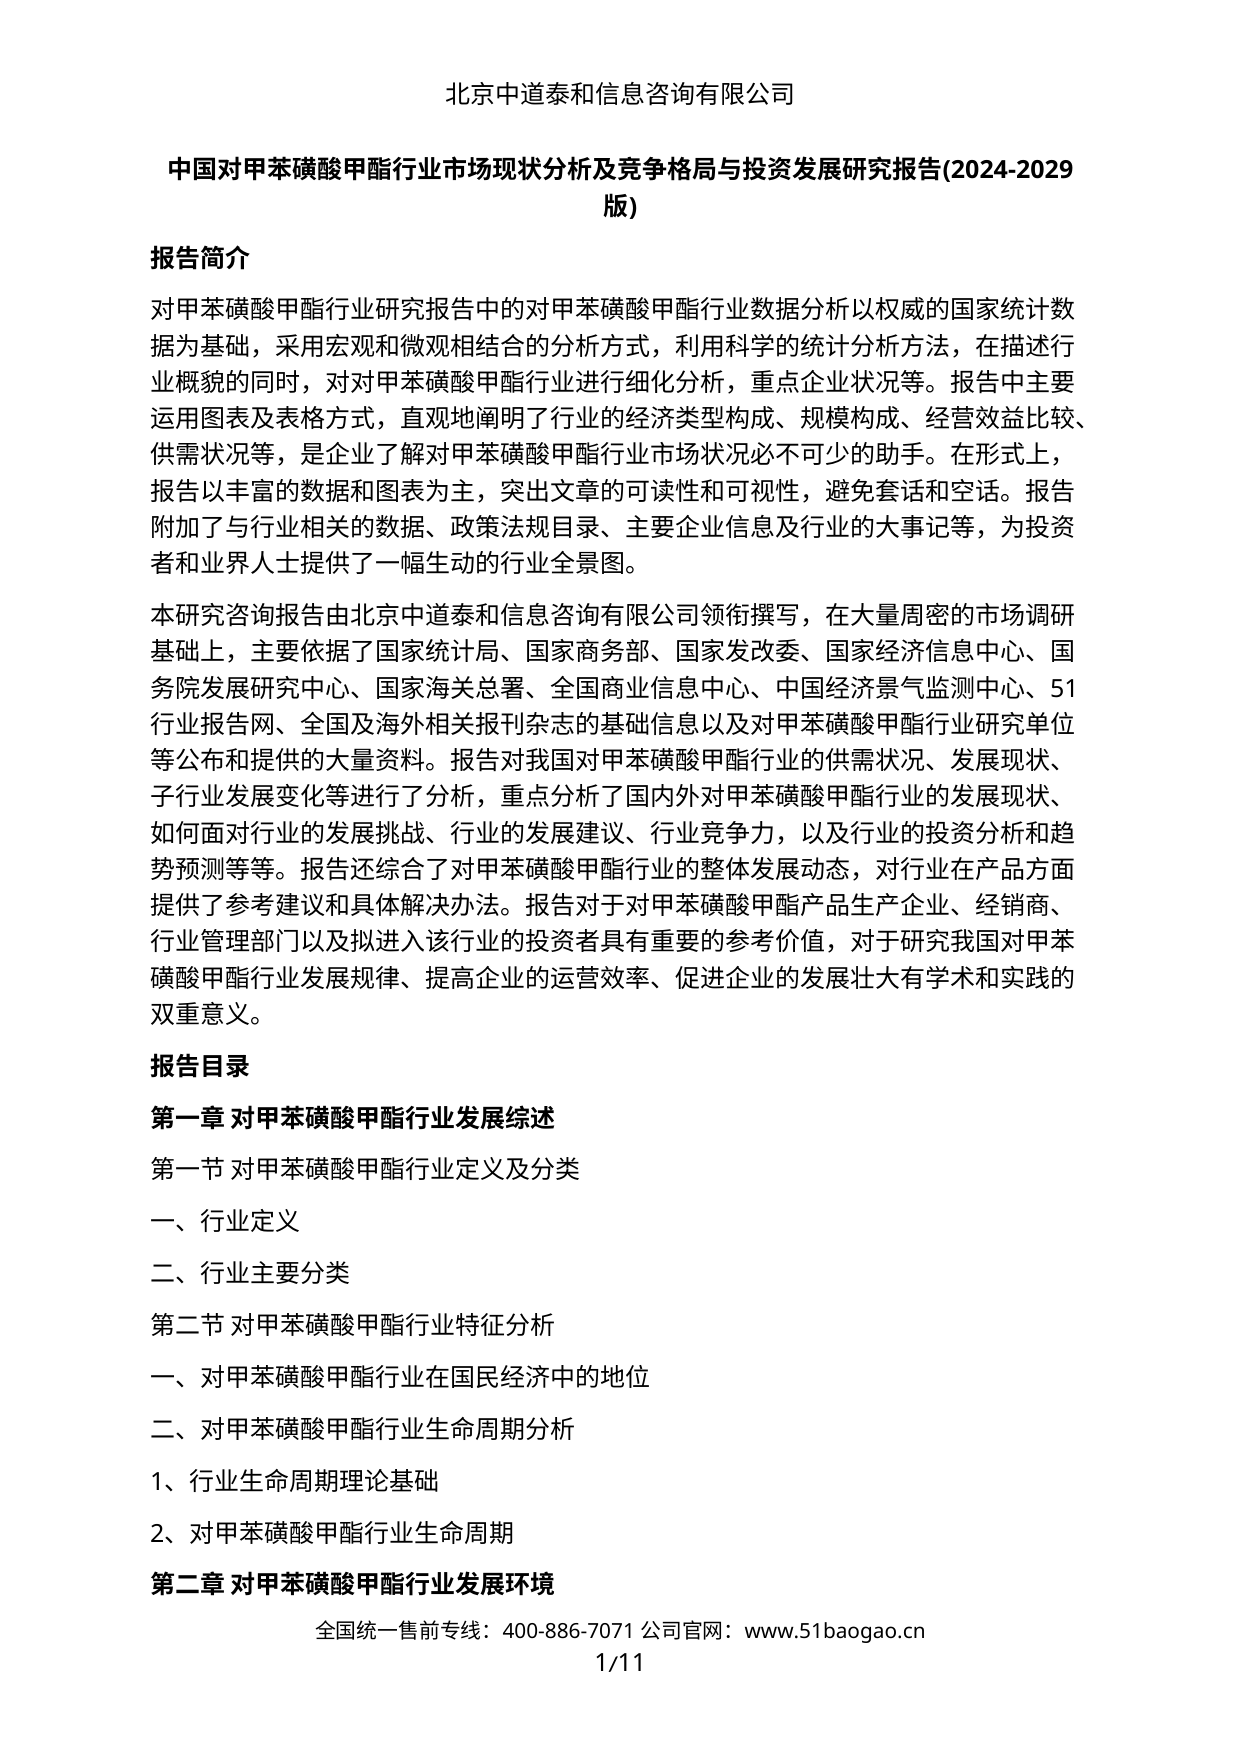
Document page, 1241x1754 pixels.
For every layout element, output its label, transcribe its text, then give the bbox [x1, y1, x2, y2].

text 二、行业主要分类 [150, 1254, 1090, 1290]
text 第二章 对甲苯磺酸甲酯行业发展环境 [150, 1565, 1090, 1601]
text 对甲苯磺酸甲酯行业研究报告中的对甲苯磺酸甲酯行业数据分析以权威的国家统计数据为基础，采用宏观和微观相结合的分析方式，利用科学的统计分析方法，在描述行业概貌的同时，对对甲苯磺酸甲酯行业进行细化分析，重点企业状况等。报告中主要运用图表及表格方式，直观地阐明了行业的经济类型构成、规模构成、经营效益比较、供需状况等，是企业了解对甲苯磺酸甲酯行业市场状况必不可少的助手。在形式上，报告以丰富的数据和图表为主，突出文章的可读性和可视性，避免套话和空话。报告附加了与行业相关的数据、政策法规目录、主要企业信息及行业的大事记等，为投资者和业界人士提供了一幅生动的行业全景图。 [150, 290, 1090, 580]
text 第二节 对甲苯磺酸甲酯行业特征分析 [150, 1306, 1090, 1342]
text 本研究咨询报告由北京中道泰和信息咨询有限公司领衔撰写，在大量周密的市场调研基础上，主要依据了国家统计局、国家商务部、国家发改委、国家经济信息中心、国务院发展研究中心、国家海关总署、全国商业信息中心、中国经济景气监测中心、51行业报告网、全国及海外相关报刊杂志的基础信息以及对甲苯磺酸甲酯行业研究单位等公布和提供的大量资料。报告对我国对甲苯磺酸甲酯行业的供需状况、发展现状、子行业发展变化等进行了分析，重点分析了国内外对甲苯磺酸甲酯行业的发展现状、如何面对行业的发展挑战、行业的发展建议、行业竞争力，以及行业的投资分析和趋势预测等等。报告还综合了对甲苯磺酸甲酯行业的整体发展动态，对行业在产品方面提供了参考建议和具体解决办法。报告对于对甲苯磺酸甲酯产品生产企业、经销商、行业管理部门以及拟进入该行业的投资者具有重要的参考价值，对于研究我国对甲苯磺酸甲酯行业发展规律、提高企业的运营效率、促进企业的发展壮大有学术和实践的双重意义。 [150, 596, 1090, 1031]
text 1、行业生命周期理论基础 [150, 1461, 1090, 1497]
text 报告简介 [150, 238, 1090, 274]
text 第一节 对甲苯磺酸甲酯行业定义及分类 [150, 1150, 1090, 1186]
text 二、对甲苯磺酸甲酯行业生命周期分析 [150, 1409, 1090, 1446]
text 中国对甲苯磺酸甲酯行业市场现状分析及竞争格局与投资发展研究报告(2024-2029版) [150, 150, 1090, 222]
text 2、对甲苯磺酸甲酯行业生命周期 [150, 1513, 1090, 1549]
text 第一章 对甲苯磺酸甲酯行业发展综述 [150, 1098, 1090, 1134]
text 一、行业定义 [150, 1202, 1090, 1238]
text 一、对甲苯磺酸甲酯行业在国民经济中的地位 [150, 1357, 1090, 1394]
text 报告目录 [150, 1046, 1090, 1082]
